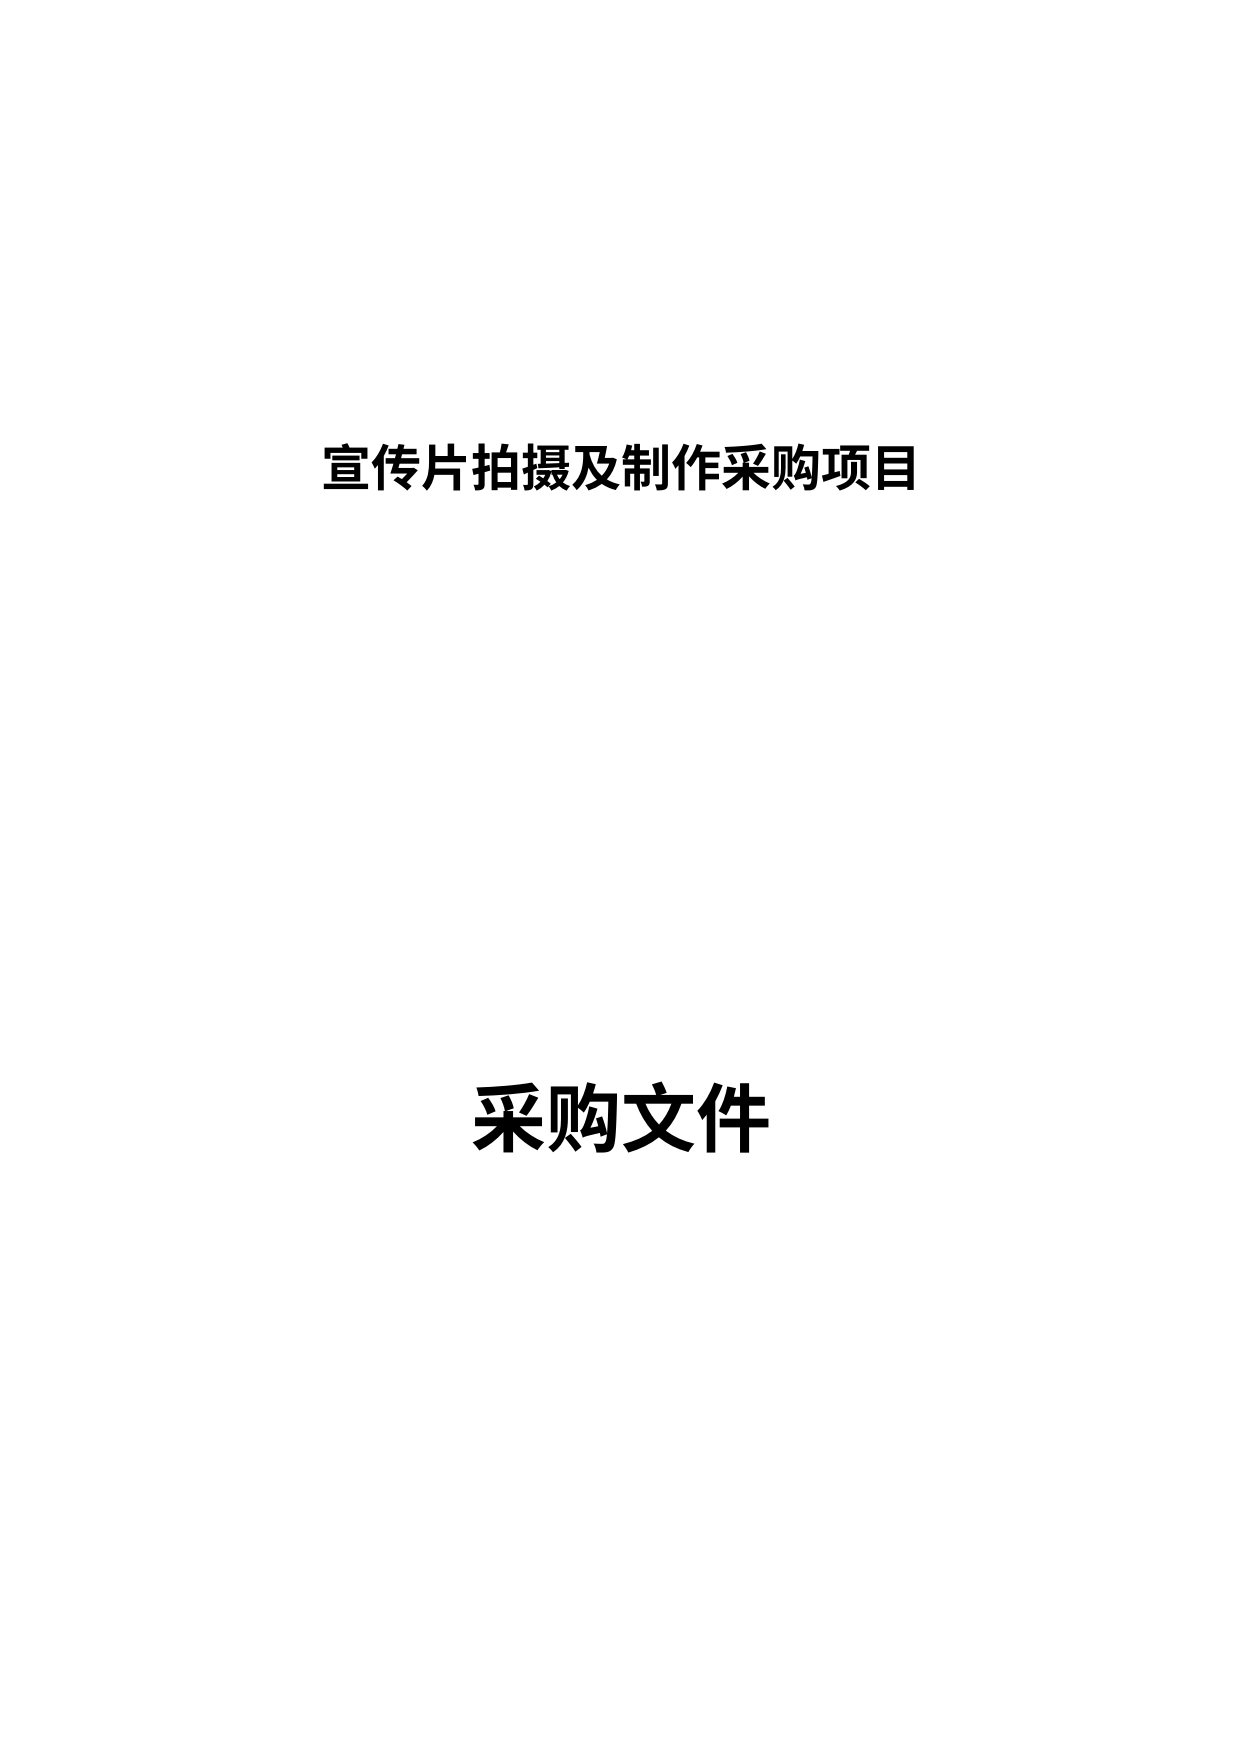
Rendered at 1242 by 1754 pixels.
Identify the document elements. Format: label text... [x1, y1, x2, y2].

text 采购文件 [148, 1049, 1094, 1179]
text 宣传片拍摄及制作采购项目 [148, 415, 1094, 513]
